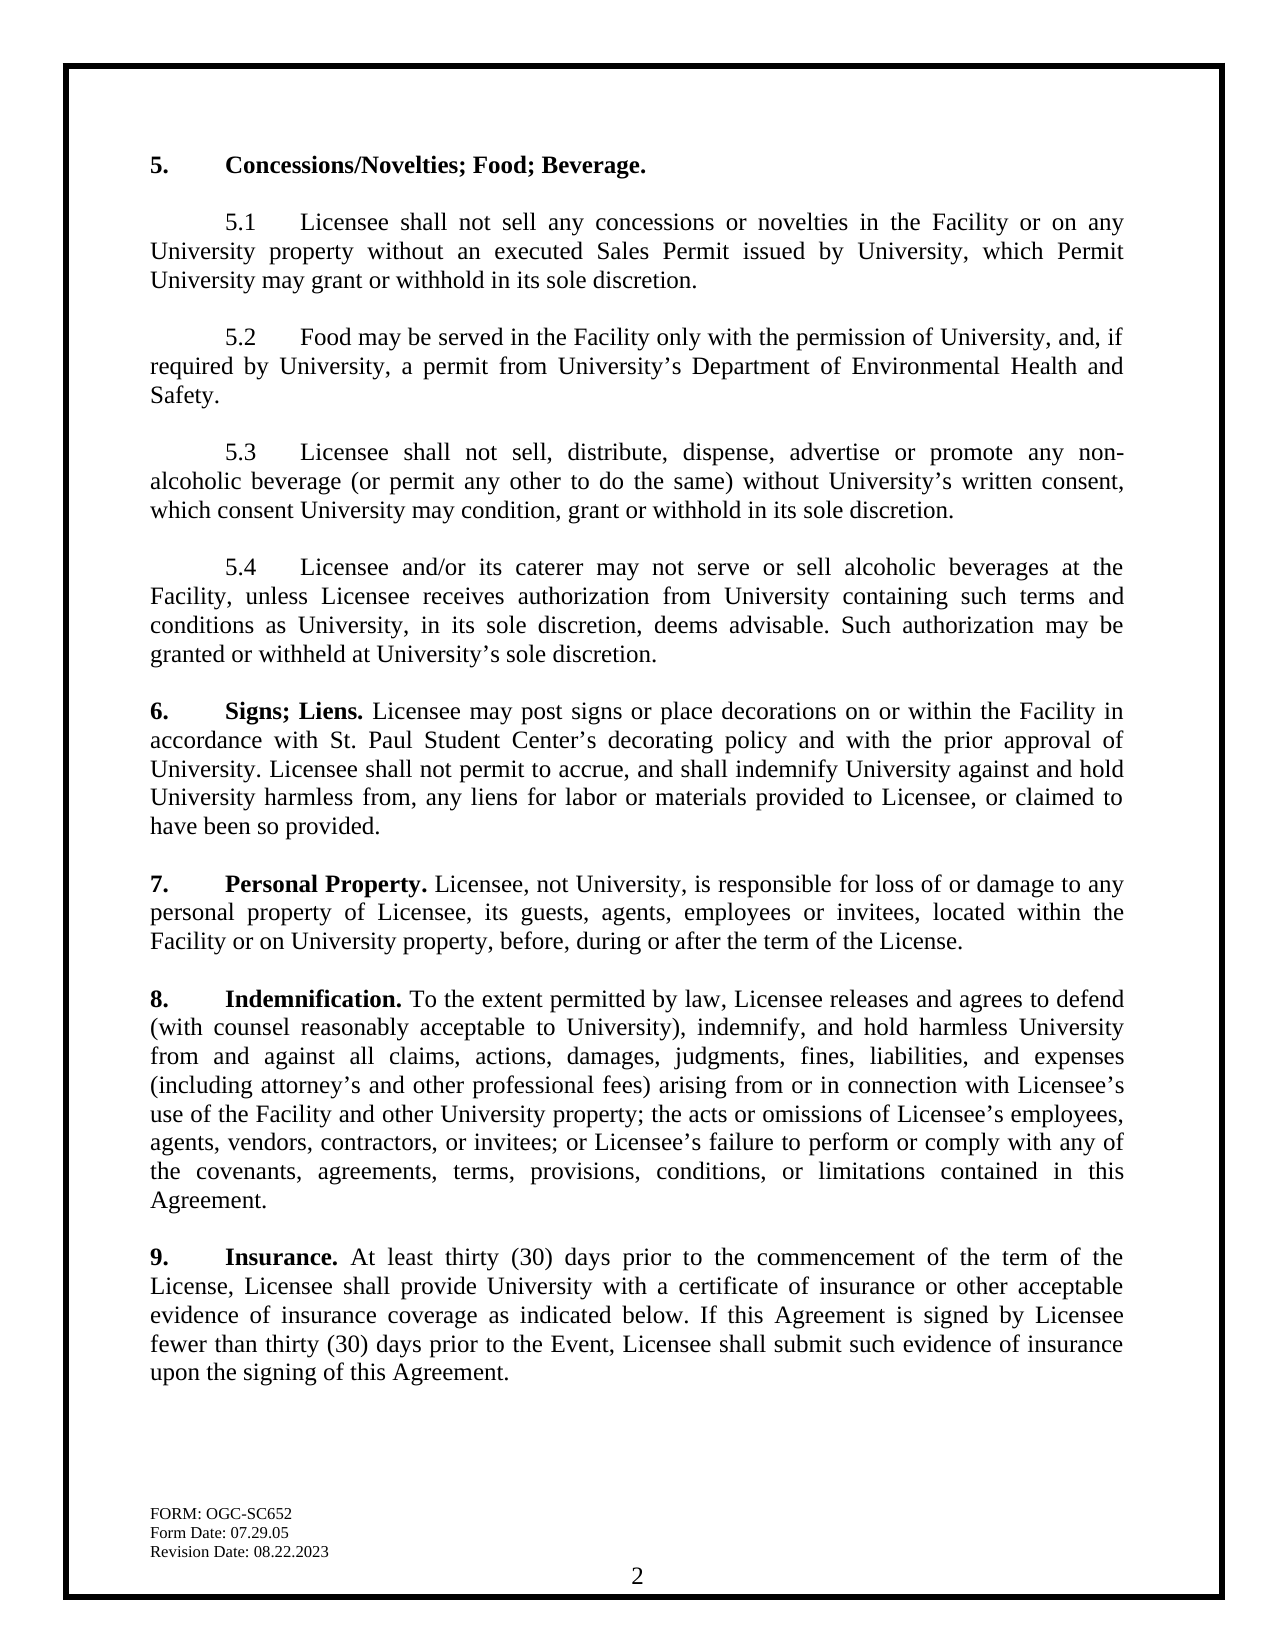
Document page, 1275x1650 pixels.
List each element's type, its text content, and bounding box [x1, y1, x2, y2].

text 9. Insurance. At least thirty (30) days prior to the commencement of the term of the License, Licensee shall provide University with a certificate of insurance or other acceptable evidence of insurance coverage as indicated below. If this Agreement is signed by Licensee fewer than thirty (30) days prior to the Event, Licensee shall submit such evidence of insurance upon the signing of this Agreement. [150, 1242, 1125, 1386]
text 5.1 Licensee shall not sell any concessions or novelties in the Facility or on any University property without an executed Sales Permit issued by University, which may grant or withhold in its sole discretion. [150, 207, 1125, 294]
text 5.3 Licensee shall not sell, distribute, dispense, advertise or promote any non-alcoholic beverage (or permit any other to do the same) without University’s written consent, which consent University may condition, grant or withhold in its sole discretion. [150, 437, 1125, 524]
text 5. Concessions/Novelties; Food; Beverage. [150, 150, 1125, 179]
text 8. Indemnification. To the extent permitted by law, Licensee releases and agrees to defend (with counsel reasonably acceptable to University), indemnify, and hold harmless University from and against all claims, actions, damages, judgments, fines, liabilities, and expenses (including attorney’s and other professional fees) arising from or in connection with Licensee’s use of the Facility and other University property; the acts or omissions of Licensee’s employees, agents, vendors, contractors, or invitees; or Licensee’s failure to perform or comply with any of the covenants, agreements, terms, provisions, conditions, or limitations contained in this Agreement. [150, 984, 1125, 1214]
text 6. Signs; Liens. Licensee may post signs or place decorations on or within the Facility in accordance with ’s decorating policy and with the prior approval of University. Licensee shall not permit to accrue, and shall indemnify University against and hold University harmless from, any liens for labor or materials provided to Licensee, or claimed to have been so provided. [150, 696, 1125, 840]
text 7. Personal Property. Licensee, , is responsible for loss of or damage to any personal property of Licensee, its guests, agents, employees or invitees, located within the Facility or on University property, before, during or after the term of the License. [150, 869, 1125, 955]
text 5.4 Licensee and/or its caterer may not serve or sell alcoholic beverages at the Facility, unless Licensee receives authorization from University containing such terms and conditions as University, in its sole discretion, deems advisable. Such authorization may be granted or withheld at University’s sole discretion. [150, 552, 1125, 667]
text 5.2 Food may be served in the Facility only with the permission of University, and, if required by University, a permit from University’s Department of Environmental Health and Safety. [150, 322, 1125, 409]
